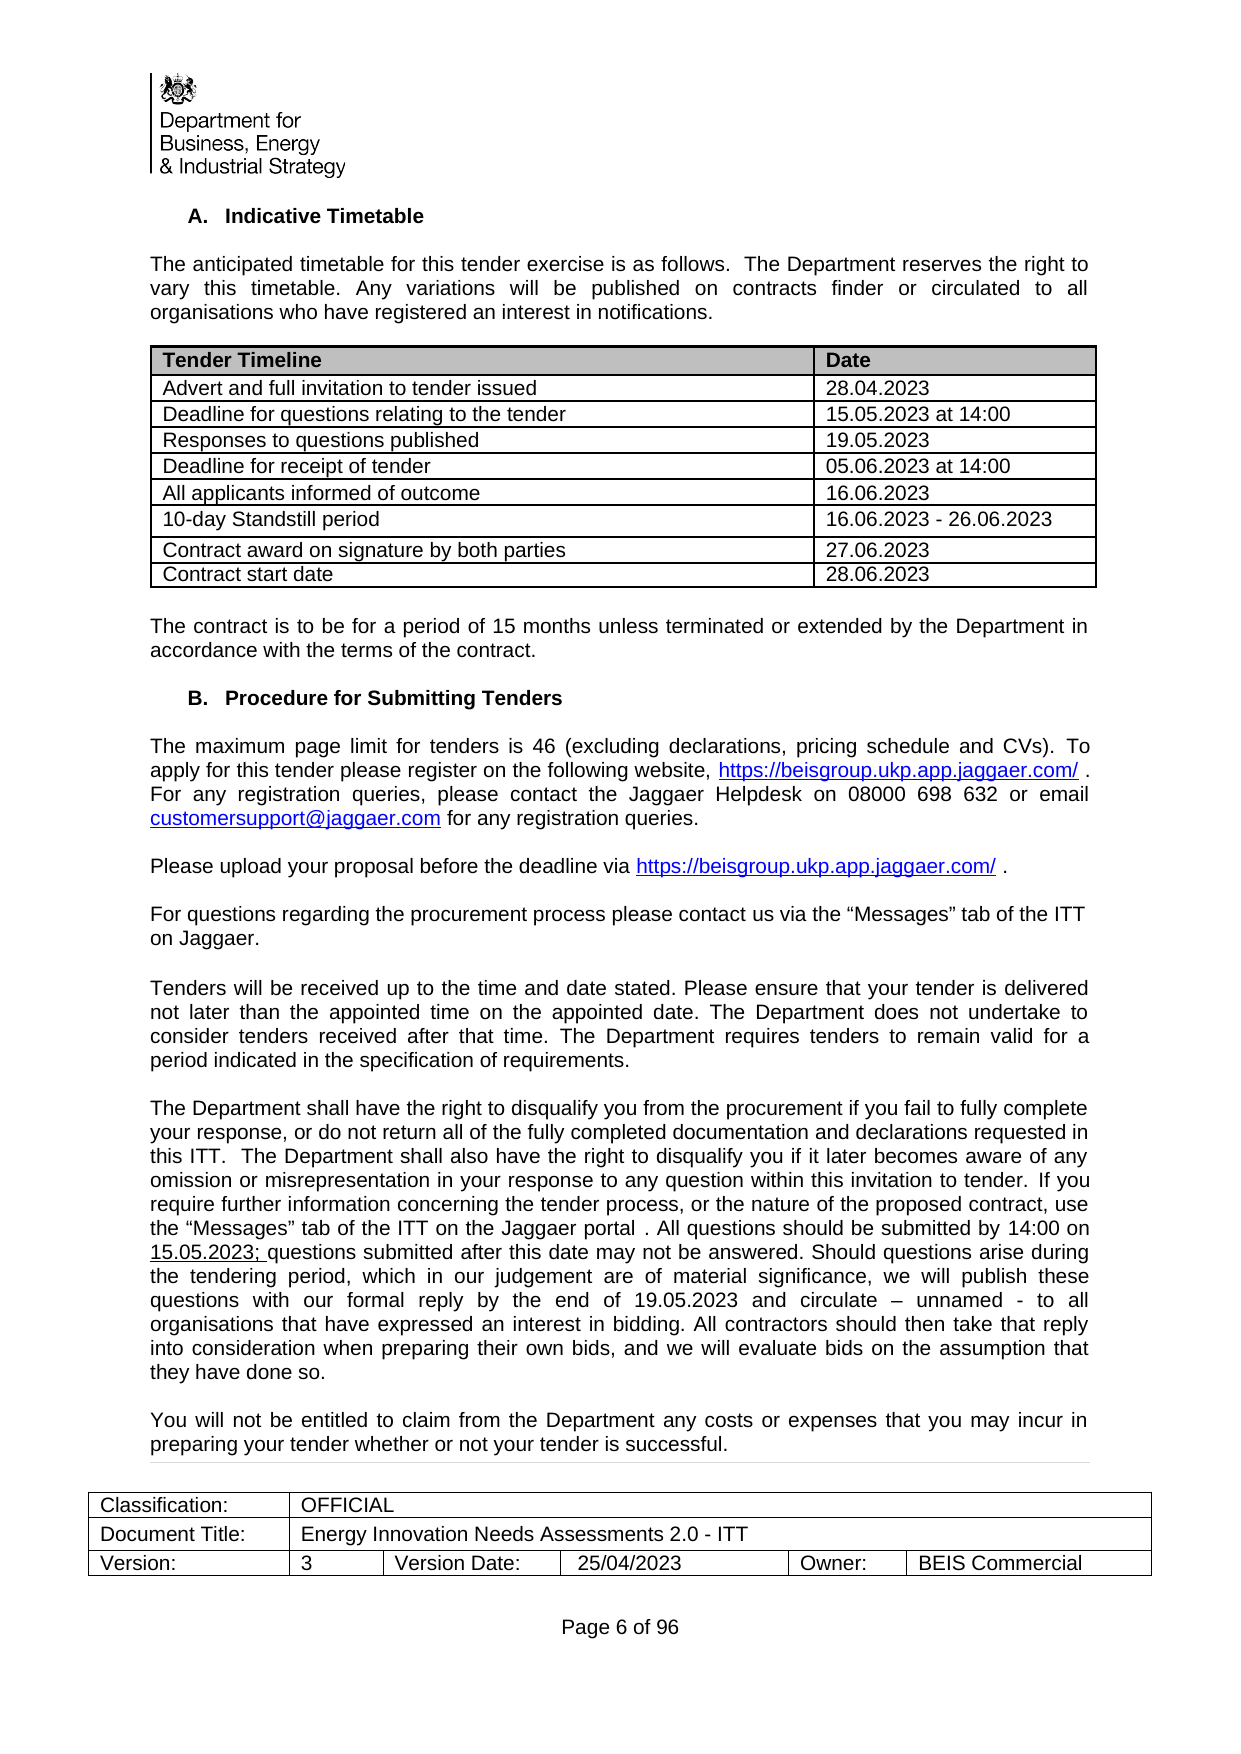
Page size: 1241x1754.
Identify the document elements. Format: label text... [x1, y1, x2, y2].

text Please upload your proposal before the deadline via https://beisgroup.ukp.app.jaggaer.com/ . [150, 854, 1090, 878]
list You will not be entitled to claim from the Department any costs or expenses that you may incur in preparing your tender whether or not your tender is successful. [150, 1407, 1090, 1455]
table_cell 15.05.2023 at 14:00 [815, 402, 1095, 426]
list Indicative Timetable [187, 204, 1090, 228]
table_cell 28.04.2023 [815, 376, 1095, 400]
table_cell Responses to questions published [152, 428, 813, 452]
table_header Tender Timeline [152, 348, 813, 374]
table_cell Deadline for questions relating to the tender [152, 402, 813, 426]
table_cell 16.06.2023 - 26.06.2023 [815, 506, 1095, 536]
text The contract is to be for a period of 15 months unless terminated or extended by the Department in accordance with the terms of the contract. [150, 614, 1090, 662]
table_cell 19.05.2023 [815, 428, 1095, 452]
table_cell 27.06.2023 [815, 538, 1095, 562]
table_cell 05.06.2023 at 14:00 [815, 454, 1095, 478]
table_cell Deadline for receipt of tender [152, 454, 813, 478]
text The maximum page limit for tenders is 46 (excluding declarations, pricing schedule and CVs). To apply for this tender please register on the following website, https://beisgroup.ukp.app.jaggaer.com/ . For any registration queries, please contact the Jaggaer Helpdesk on 08000 698 632 or email customersupport@jaggaer.com for any registration queries. [150, 734, 1090, 830]
text Tenders will be received up to the time and date stated. Please ensure that your tender is delivered not later than the appointed time on the appointed date. The Department does not undertake to consider tenders received after that time. The Department requires tenders to remain valid for a period indicated in the specification of requirements. [150, 976, 1090, 1072]
list The Department shall have the right to disqualify you from the procurement if you fail to fully complete your response, or do not return all of the fully completed documentation and declarations requested in this ITT. The Department shall also have the right to disqualify you if it later becomes aware of any omission or misrepresentation in your response to any question within this invitation to tender. If you require further information concerning the tender process, or the nature of the proposed contract, use the “Messages” tab of the ITT on the Jaggaer portal . All questions should be submitted by 14:00 on 15.05.2023; questions submitted after this date may not be answered. Should questions arise during the tendering period, which in our judgement are of material significance, we will publish these questions with our formal reply by the end of 19.05.2023 and circulate – unnamed - to all organisations that have expressed an interest in bidding. All contractors should then take that reply into consideration when preparing their own bids, and we will evaluate bids on the assumption that they have done so. [150, 1096, 1090, 1383]
table_cell Contract start date [152, 564, 813, 586]
table_cell 28.06.2023 [815, 564, 1095, 586]
table_cell Contract award on signature by both parties [152, 538, 813, 562]
picture [150, 73, 345, 178]
list Procedure for Submitting Tenders [187, 686, 1090, 710]
table_cell 16.06.2023 [815, 480, 1095, 504]
table_header Date [815, 348, 1095, 374]
table_cell 10-day Standstill period [152, 506, 813, 536]
table_cell All applicants informed of outcome [152, 480, 813, 504]
table_cell Advert and full invitation to tender issued [152, 376, 813, 400]
text The anticipated timetable for this tender exercise is as follows. The Department reserves the right to vary this timetable. Any variations will be published on contracts finder or circulated to all organisations who have registered an interest in notifications. [150, 252, 1090, 324]
text For questions regarding the procurement process please contact us via the “Messages” tab of the ITT on Jaggaer. [150, 902, 1090, 976]
